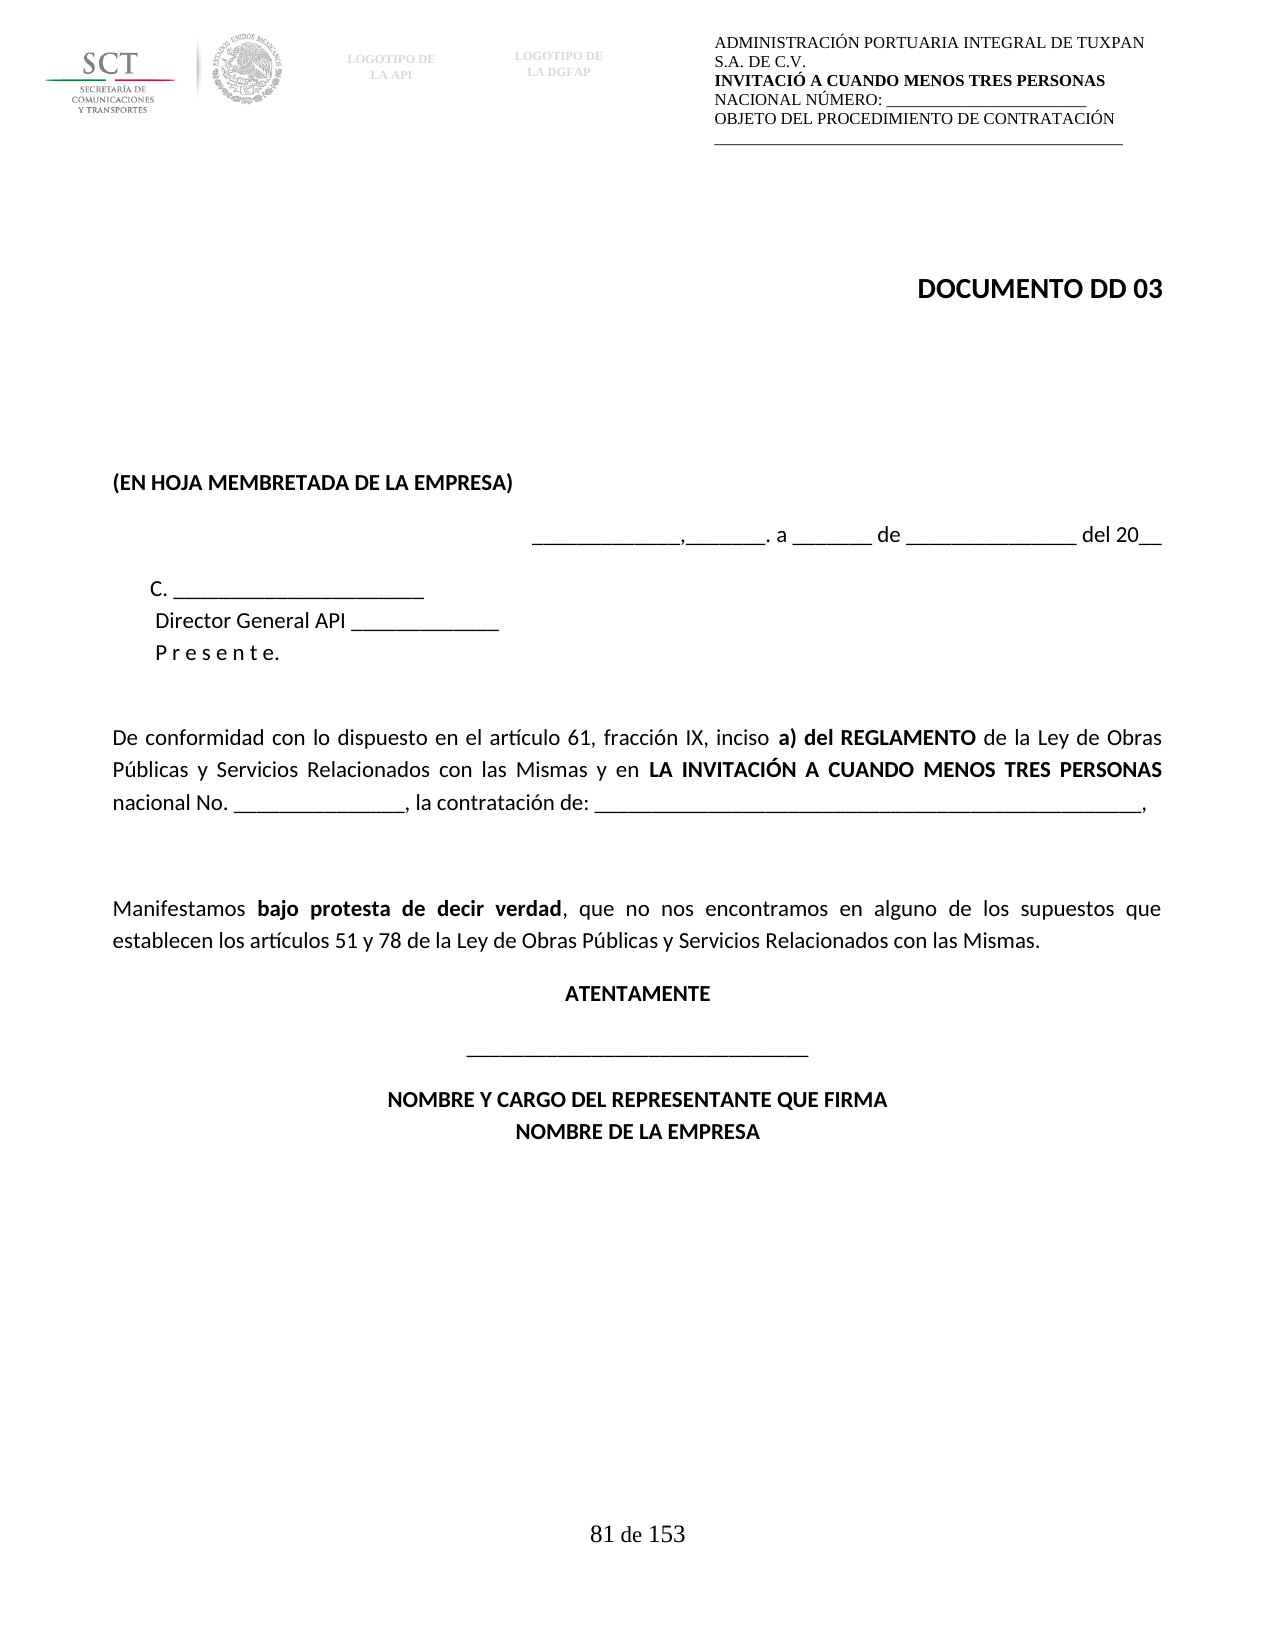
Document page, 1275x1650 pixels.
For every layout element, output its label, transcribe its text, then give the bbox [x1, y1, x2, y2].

text De conformidad con lo dispuesto en el artículo 61, fracción IX, inciso a) del REGLAMENTO de la Ley de Obras Públicas y Servicios Relacionados con las Mismas y en LA INVITACIÓN A CUANDO MENOS TRES PERSONAS nacional No. _______________, la contratación de: ________________________________________________, [112, 723, 1162, 816]
text ATENTAMENTE [112, 979, 1162, 1007]
text Director General API _____________ [150, 606, 1162, 634]
text NOMBRE Y CARGO DEL REPRESENTANTE QUE FIRMA [112, 1085, 1162, 1113]
text NOMBRE DE LA EMPRESA [112, 1117, 1162, 1145]
text C. ______________________ [112, 574, 1162, 602]
text DOCUMENTO DD 03 [112, 271, 1162, 306]
text Manifestamos bajo protesta de decir verdad, que no nos encontramos en alguno de los supuestos que establecen los artículos 51 y 78 de la Ley de Obras Públicas y Servicios Relacionados con las Mismas. [112, 894, 1162, 954]
text ______________________________ [112, 1032, 1162, 1060]
text P r e s e n t e. [150, 638, 1162, 666]
picture [32, 21, 289, 117]
text (EN HOJA MEMBRETADA DE LA EMPRESA) [112, 468, 1162, 496]
text _____________,_______. a _______ de _______________ del 20__ [112, 521, 1162, 549]
